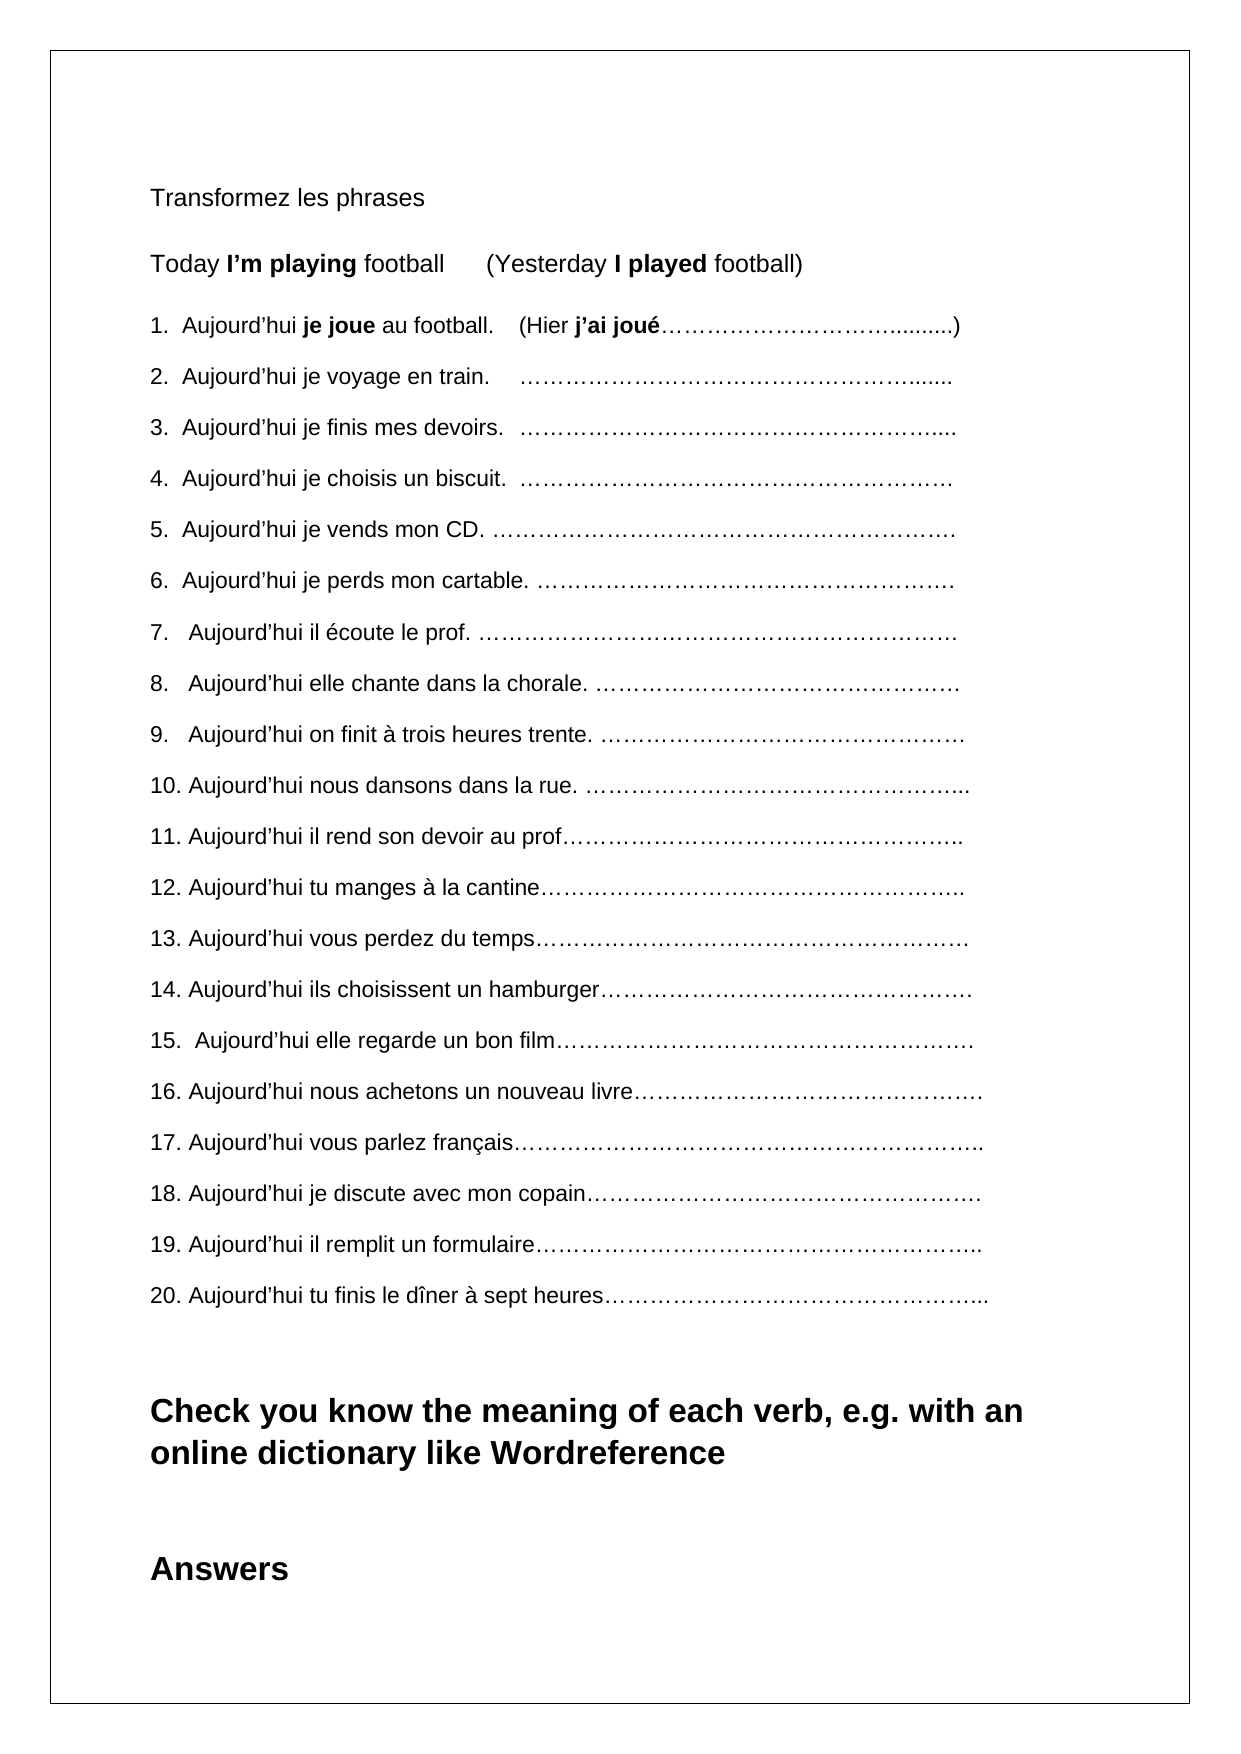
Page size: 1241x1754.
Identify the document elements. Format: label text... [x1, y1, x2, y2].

text 7. Aujourd’hui il écoute le prof. ……………………………………………………… [150, 618, 1090, 645]
text 15. Aujourd’hui elle regarde un bon film………………………………………………. [150, 1027, 1090, 1053]
text 6. Aujourd’hui je perds mon cartable. ………………………………………………. [150, 567, 1090, 594]
text 19. Aujourd’hui il remplit un formulaire………………………………………………….. [150, 1231, 1090, 1257]
text 17. Aujourd’hui vous parlez français…………………………………………………….. [150, 1129, 1090, 1155]
text 11. Aujourd’hui il rend son devoir au prof…………………………………………….. [150, 823, 1090, 849]
text 5. Aujourd’hui je vends mon CD. ……………………………………………………. [150, 516, 1090, 543]
text 12. Aujourd’hui tu manges à la cantine……………………………………………….. [150, 874, 1090, 900]
text 2. Aujourd’hui je voyage en train. ……………………………………………....... [150, 363, 1090, 390]
text 4. Aujourd’hui je choisis un biscuit. ………………………………………………… [150, 465, 1090, 492]
text 18. Aujourd’hui je discute avec mon copain……………………………………………. [150, 1180, 1090, 1206]
text 3. Aujourd’hui je finis mes devoirs. ……………………………………………….... [150, 414, 1090, 441]
text 13. Aujourd’hui vous perdez du temps………………………………………………… [150, 925, 1090, 951]
text Transformez les phrases [150, 183, 1090, 212]
text Check you know the meaning of each verb, e.g. with an online dictionary like Wordreference [150, 1391, 1090, 1471]
text 14. Aujourd’hui ils choisissent un hamburger…………………………………………. [150, 976, 1090, 1002]
text 9. Aujourd’hui on finit à trois heures trente. ………………………………………… [150, 721, 1090, 747]
text 10. Aujourd’hui nous dansons dans la rue. …………………………………………... [150, 772, 1090, 798]
text Answers [150, 1549, 1090, 1587]
text Today I’m playing football (Yesterday I played football) [150, 249, 1090, 278]
text 20. Aujourd’hui tu finis le dîner à sept heures…………………………………………... [150, 1282, 1090, 1308]
text 8. Aujourd’hui elle chante dans la chorale. ………………………………………… [150, 669, 1090, 696]
text 16. Aujourd’hui nous achetons un nouveau livre………………………………………. [150, 1078, 1090, 1104]
text 1. Aujourd’hui je joue au football. (Hier j’ai joué…………………………..........) [150, 312, 1090, 339]
